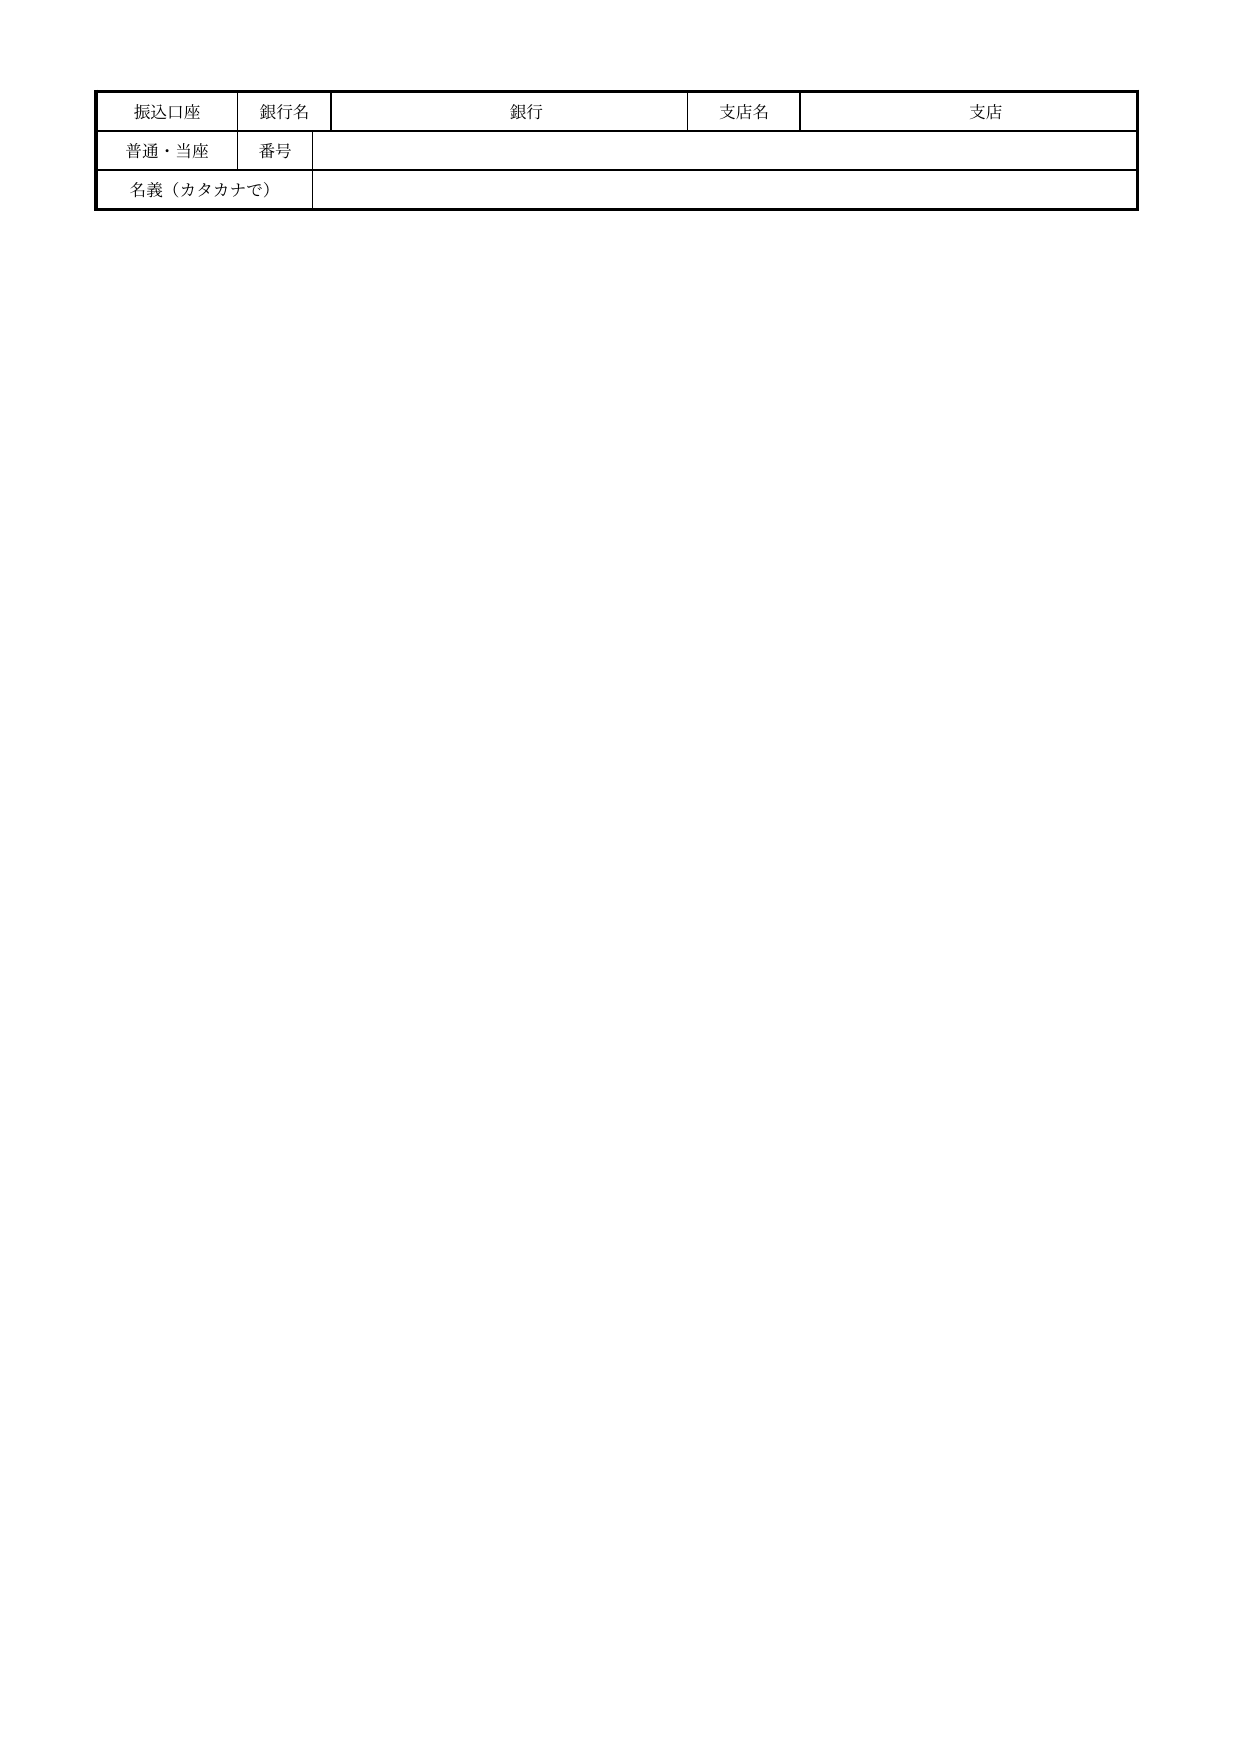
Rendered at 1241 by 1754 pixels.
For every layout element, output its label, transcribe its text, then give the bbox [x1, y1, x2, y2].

table_cell [313, 132, 1136, 169]
table_header 振込口座 [98, 93, 237, 130]
table_header 銀行 [332, 93, 687, 130]
table_header 支店 [801, 93, 1136, 130]
table_header 銀行名 [238, 93, 330, 130]
table_header 支店名 [688, 93, 799, 130]
table_cell [313, 171, 1136, 208]
table_cell 普通・当座 [98, 132, 237, 169]
table_cell 番号 [238, 132, 312, 169]
table_cell 名義（カタカナで） [98, 171, 312, 208]
